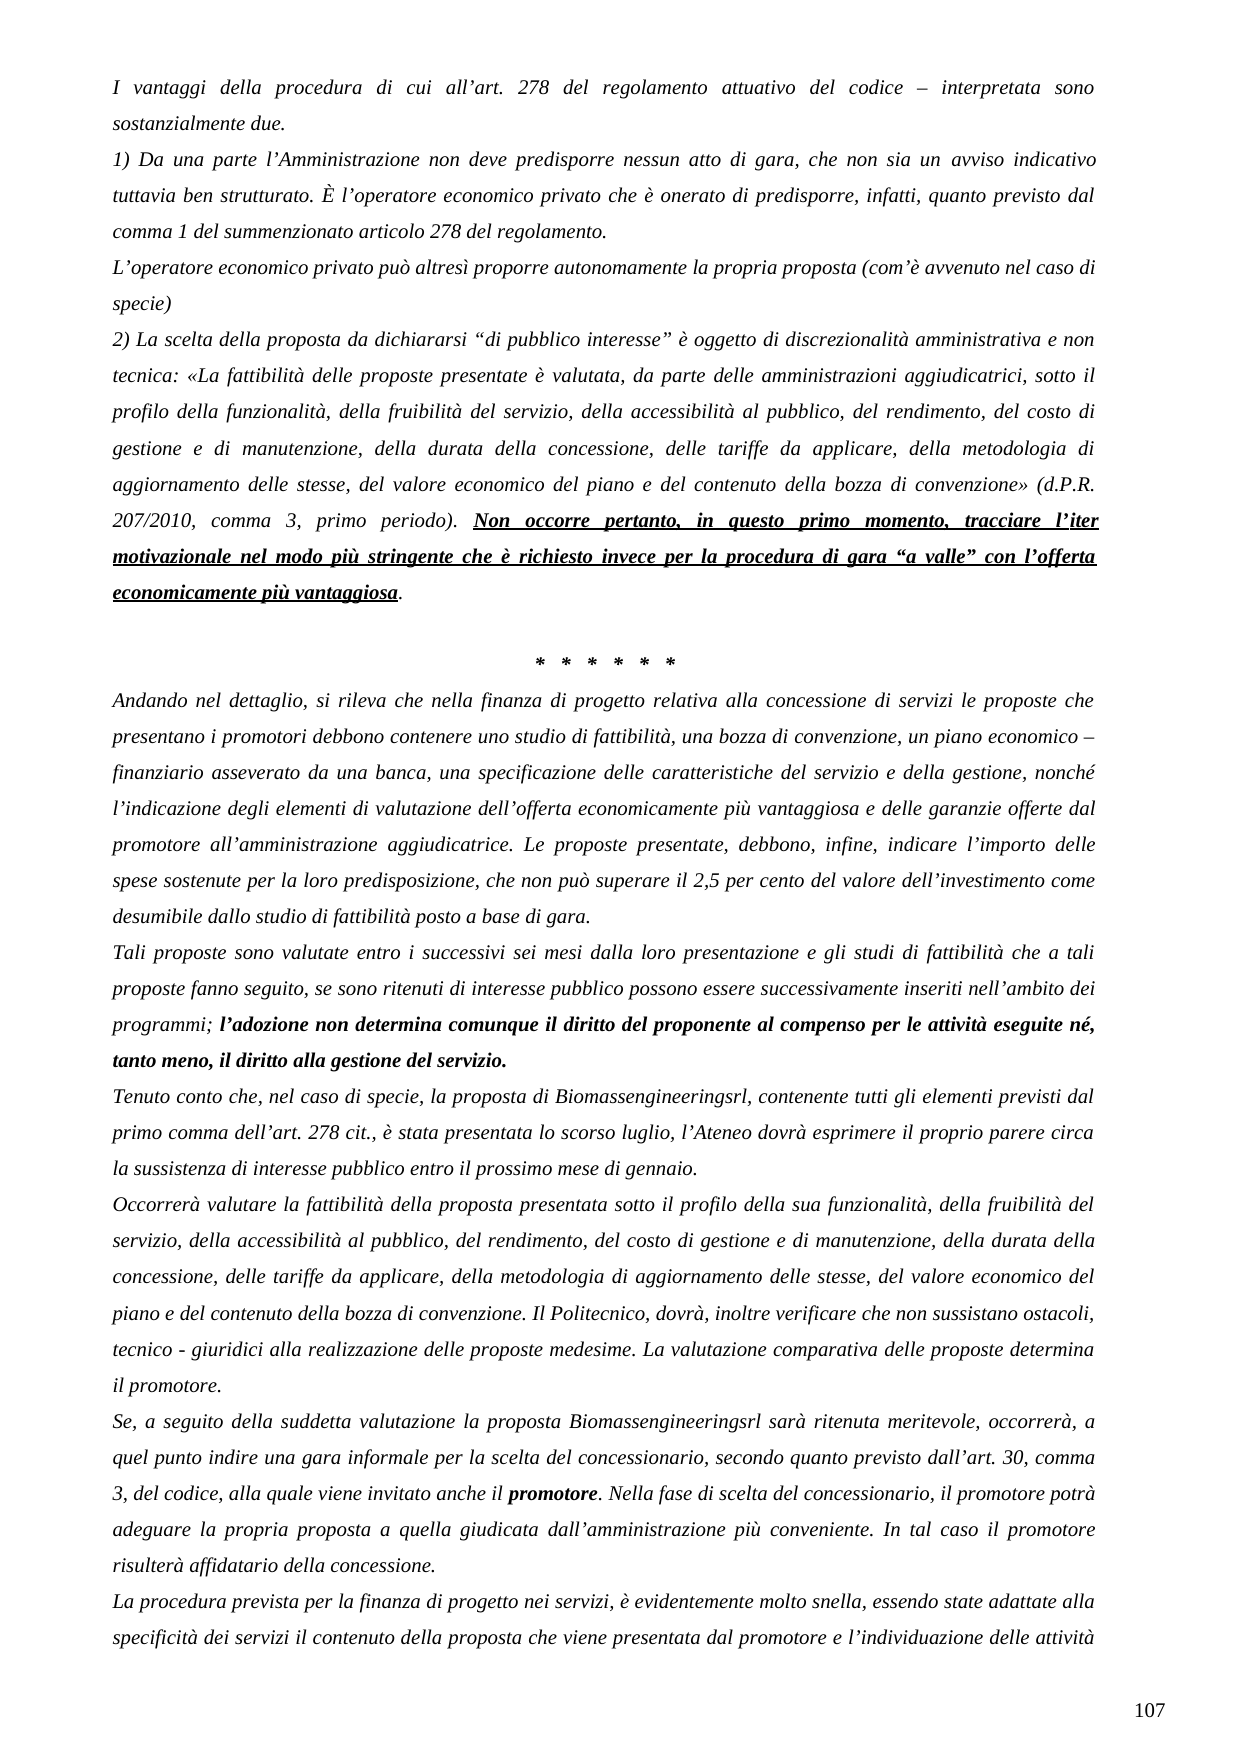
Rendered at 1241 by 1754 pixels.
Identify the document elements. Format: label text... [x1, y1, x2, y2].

text 1) Da una parte l’Amministrazione non deve predisporre nessun atto di gara, che non sia un avviso indicativo tuttavia ben strutturato. È l’operatore economico privato che è onerato di predisporre, infatti, quanto previsto dal comma 1 del summenzionato articolo 278 del regolamento. [112, 147, 1098, 243]
text L’operatore economico privato può altresì proporre autonomamente la propria proposta (com’è avvenuto nel caso di specie) [112, 255, 1098, 315]
text I vantaggi della procedura di cui all’art. 278 del regolamento attuativo del codice – interpretata sono sostanzialmente due. [112, 75, 1098, 135]
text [112, 1589, 1098, 1649]
text Tenuto conto che, nel caso di specie, la proposta di Biomassengineeringsrl, contenente tutti gli elementi previsti dal primo comma dell’art. 278 cit., è stata presentata lo scorso luglio, l’Ateneo dovrà esprimere il proprio parere circa la sussistenza di interesse pubblico entro il prossimo mese di gennaio. [112, 1084, 1098, 1180]
text * * * * * * [112, 652, 1098, 676]
text Tali proposte sono valutate entro i successivi sei mesi dalla loro presentazione e gli studi di fattibilità che a tali proposte fanno seguito, se sono ritenuti di interesse pubblico possono essere successivamente inseriti nell’ambito dei programmi; l’adozione non determina comunque il diritto del proponente al compenso per le attività eseguite né, tanto meno, il diritto alla gestione del servizio. [112, 940, 1098, 1072]
text Occorrerà valutare la fattibilità della proposta presentata sotto il profilo della sua funzionalità, della fruibilità del servizio, della accessibilità al pubblico, del rendimento, del costo di gestione e di manutenzione, della durata della concessione, delle tariffe da applicare, della metodologia di aggiornamento delle stesse, del valore economico del piano e del contenuto della bozza di convenzione. Il Politecnico, dovrà, inoltre verificare che non sussistano ostacoli, tecnico - giuridici alla realizzazione delle proposte medesime. La valutazione comparativa delle proposte determina il promotore. [112, 1192, 1098, 1397]
text Andando nel dettaglio, si rileva che nella finanza di progetto relativa alla concessione di servizi le proposte che presentano i promotori debbono contenere uno studio di fattibilità, una bozza di convenzione, un piano economico – finanziario asseverato da una banca, una specificazione delle caratteristiche del servizio e della gestione, nonché l’indicazione degli elementi di valutazione dell’offerta economicamente più vantaggiosa e delle garanzie offerte dal promotore all’amministrazione aggiudicatrice. Le proposte presentate, debbono, infine, indicare l’importo delle spese sostenute per la loro predisposizione, che non può superare il 2,5 per cento del valore dell’investimento come desumibile dallo studio di fattibilità posto a base di gara. [112, 688, 1098, 928]
text 2) La scelta della proposta da dichiararsi “di pubblico interesse” è oggetto di discrezionalità amministrativa e non tecnica: «La fattibilità delle proposte presentate è valutata, da parte delle amministrazioni aggiudicatrici, sotto il profilo della funzionalità, della fruibilità del servizio, della accessibilità al pubblico, del rendimento, del costo di gestione e di manutenzione, della durata della concessione, delle tariffe da applicare, della metodologia di aggiornamento delle stesse, del valore economico del piano e del contenuto della bozza di convenzione» (d.P.R. 207/2010, comma 3, primo periodo). Non occorre pertanto, in questo primo momento, tracciare l’iter motivazionale nel modo più stringente che è richiesto invece per la procedura di gara “a valle” con l’offerta economicamente più vantaggiosa. [112, 327, 1098, 604]
text Se, a seguito della suddetta valutazione la proposta Biomassengineeringsrl sarà ritenuta meritevole, occorrerà, a quel punto indire una gara informale per la scelta del concessionario, secondo quanto previsto dall’art. 30, comma 3, del codice, alla quale viene invitato anche il promotore. Nella fase di scelta del concessionario, il promotore potrà adeguare la propria proposta a quella giudicata dall’amministrazione più conveniente. In tal caso il promotore risulterà affidatario della concessione. [112, 1408, 1098, 1577]
